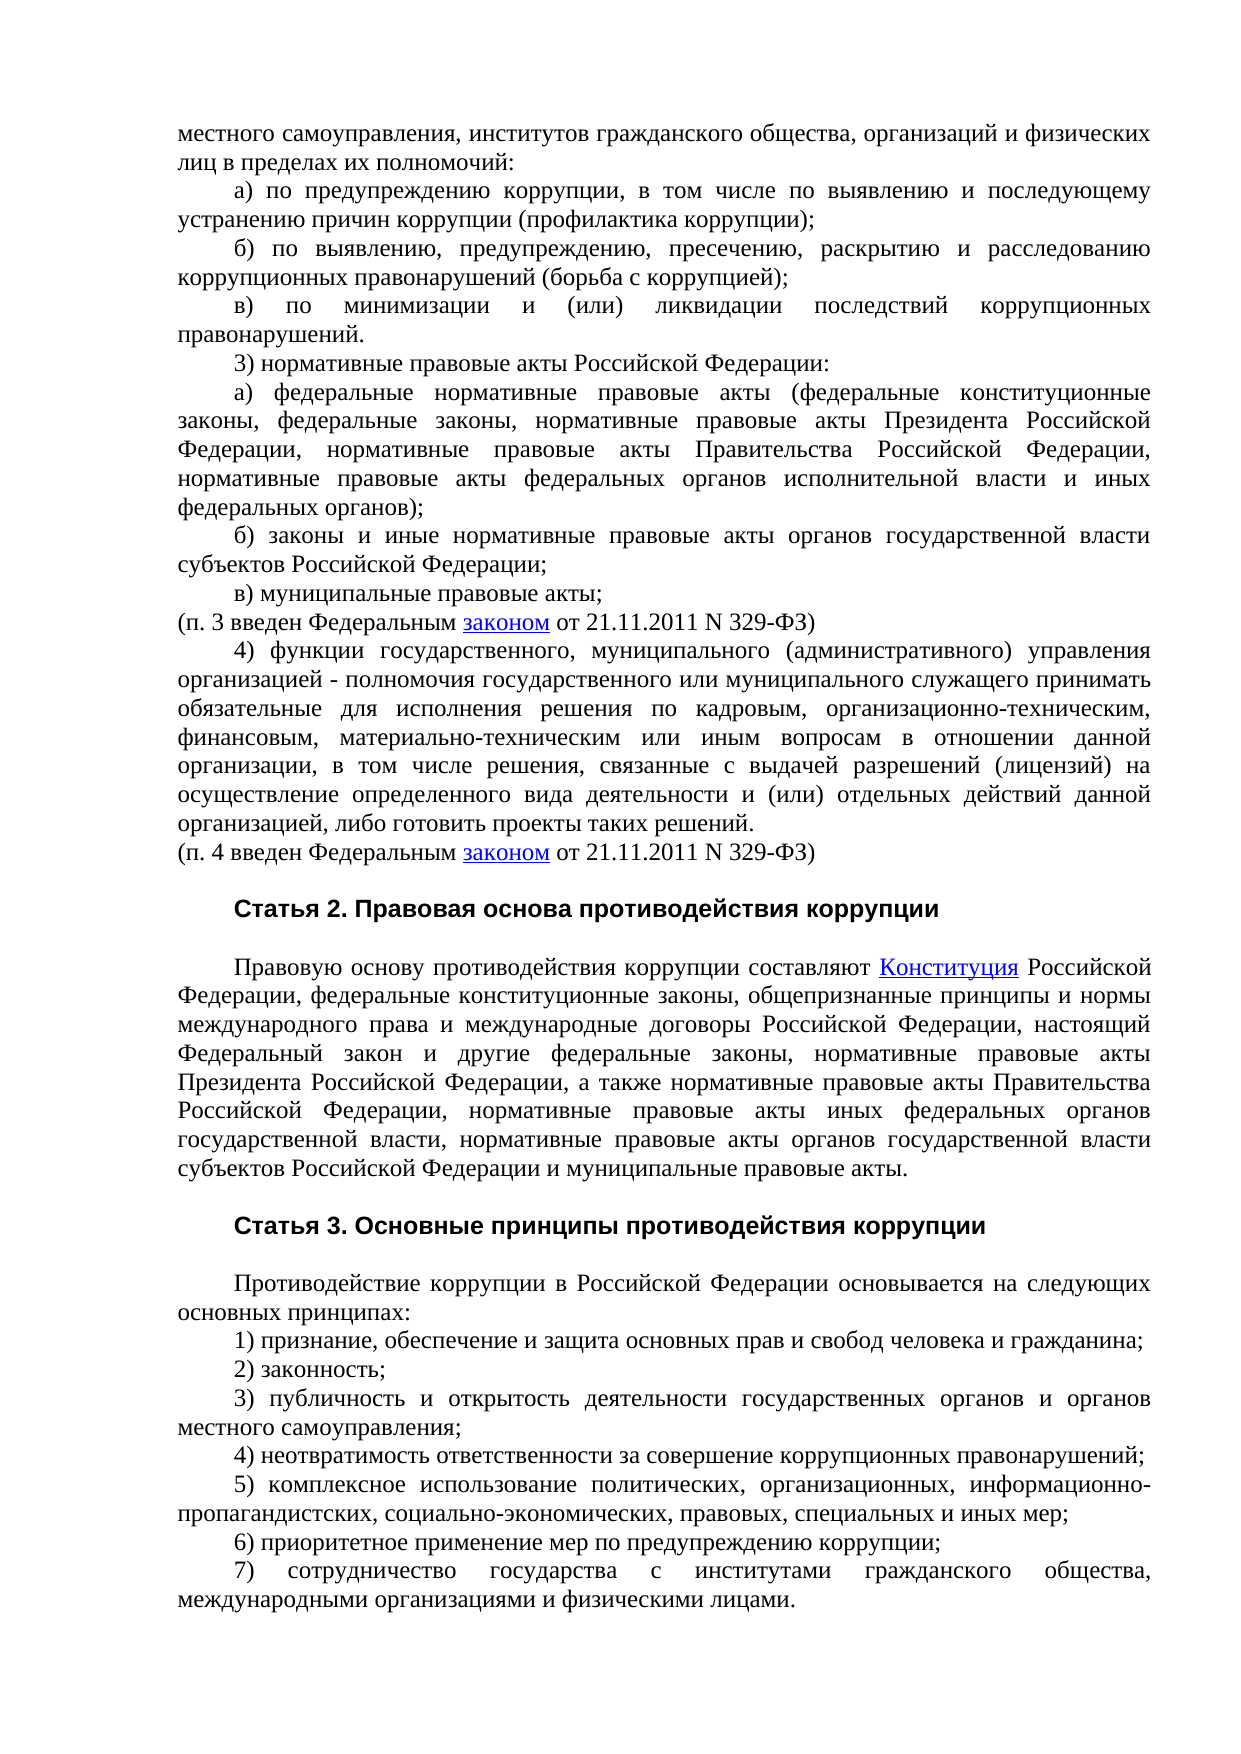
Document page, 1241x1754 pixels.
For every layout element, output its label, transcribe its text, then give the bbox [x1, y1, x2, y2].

text 5) комплексное использование политических, организационных, информационно-пропагандистских, социально-экономических, правовых, специальных и иных мер; [177, 1469, 1152, 1527]
text Статья 2. Правовая основа противодействия коррупции [177, 894, 1152, 923]
text в) муниципальные правовые акты; [177, 578, 1152, 607]
text Правовую основу противодействия коррупции составляют Конституция Российской Федерации, федеральные конституционные законы, общепризнанные принципы и нормы международного права и международные договоры Российской Федерации, настоящий Федеральный закон и другие федеральные законы, нормативные правовые акты Президента Российской Федерации, а также нормативные правовые акты Правительства Российской Федерации, нормативные правовые акты иных федеральных органов государственной власти, нормативные правовые акты органов государственной власти субъектов Российской Федерации и муниципальные правовые акты. [177, 952, 1152, 1182]
text в) по минимизации и (или) ликвидации последствий коррупционных правонарушений. [177, 291, 1152, 348]
text 4) неотвратимость ответственности за совершение коррупционных правонарушений; [177, 1441, 1152, 1469]
text а) по предупреждению коррупции, в том числе по выявлению и последующему устранению причин коррупции (профилактика коррупции); [177, 176, 1152, 233]
text Статья 3. Основные принципы противодействия коррупции [177, 1211, 1152, 1239]
text 7) сотрудничество государства с институтами гражданского общества, международными организациями и физическими лицами. [177, 1556, 1152, 1613]
text (п. 3 введен Федеральным законом от 21.11.2011 N 329-ФЗ) [177, 607, 1152, 636]
text 3) нормативные правовые акты Российской Федерации: [177, 348, 1152, 377]
text 6) приоритетное применение мер по предупреждению коррупции; [177, 1527, 1152, 1556]
text б) законы и иные нормативные правовые акты органов государственной власти субъектов Российской Федерации; [177, 521, 1152, 578]
text Противодействие коррупции в Российской Федерации основывается на следующих основных принципах: [177, 1268, 1152, 1326]
text 2) законность; [177, 1354, 1152, 1383]
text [177, 118, 1152, 176]
text 3) публичность и открытость деятельности государственных органов и органов местного самоуправления; [177, 1383, 1152, 1441]
text 4) функции государственного, муниципального (административного) управления организацией - полномочия государственного или муниципального служащего принимать обязательные для исполнения решения по кадровым, организационно-техническим, финансовым, материально-техническим или иным вопросам в отношении данной организации, в том числе решения, связанные с выдачей разрешений (лицензий) на осуществление определенного вида деятельности и (или) отдельных действий данной организацией, либо готовить проекты таких решений. [177, 636, 1152, 837]
text б) по выявлению, предупреждению, пресечению, раскрытию и расследованию коррупционных правонарушений (борьба с коррупцией); [177, 233, 1152, 291]
text 1) признание, обеспечение и защита основных прав и свобод человека и гражданина; [177, 1326, 1152, 1354]
text (п. 4 введен Федеральным законом от 21.11.2011 N 329-ФЗ) [177, 837, 1152, 866]
text а) федеральные нормативные правовые акты (федеральные конституционные законы, федеральные законы, нормативные правовые акты Президента Российской Федерации, нормативные правовые акты Правительства Российской Федерации, нормативные правовые акты федеральных органов исполнительной власти и иных федеральных органов); [177, 377, 1152, 521]
